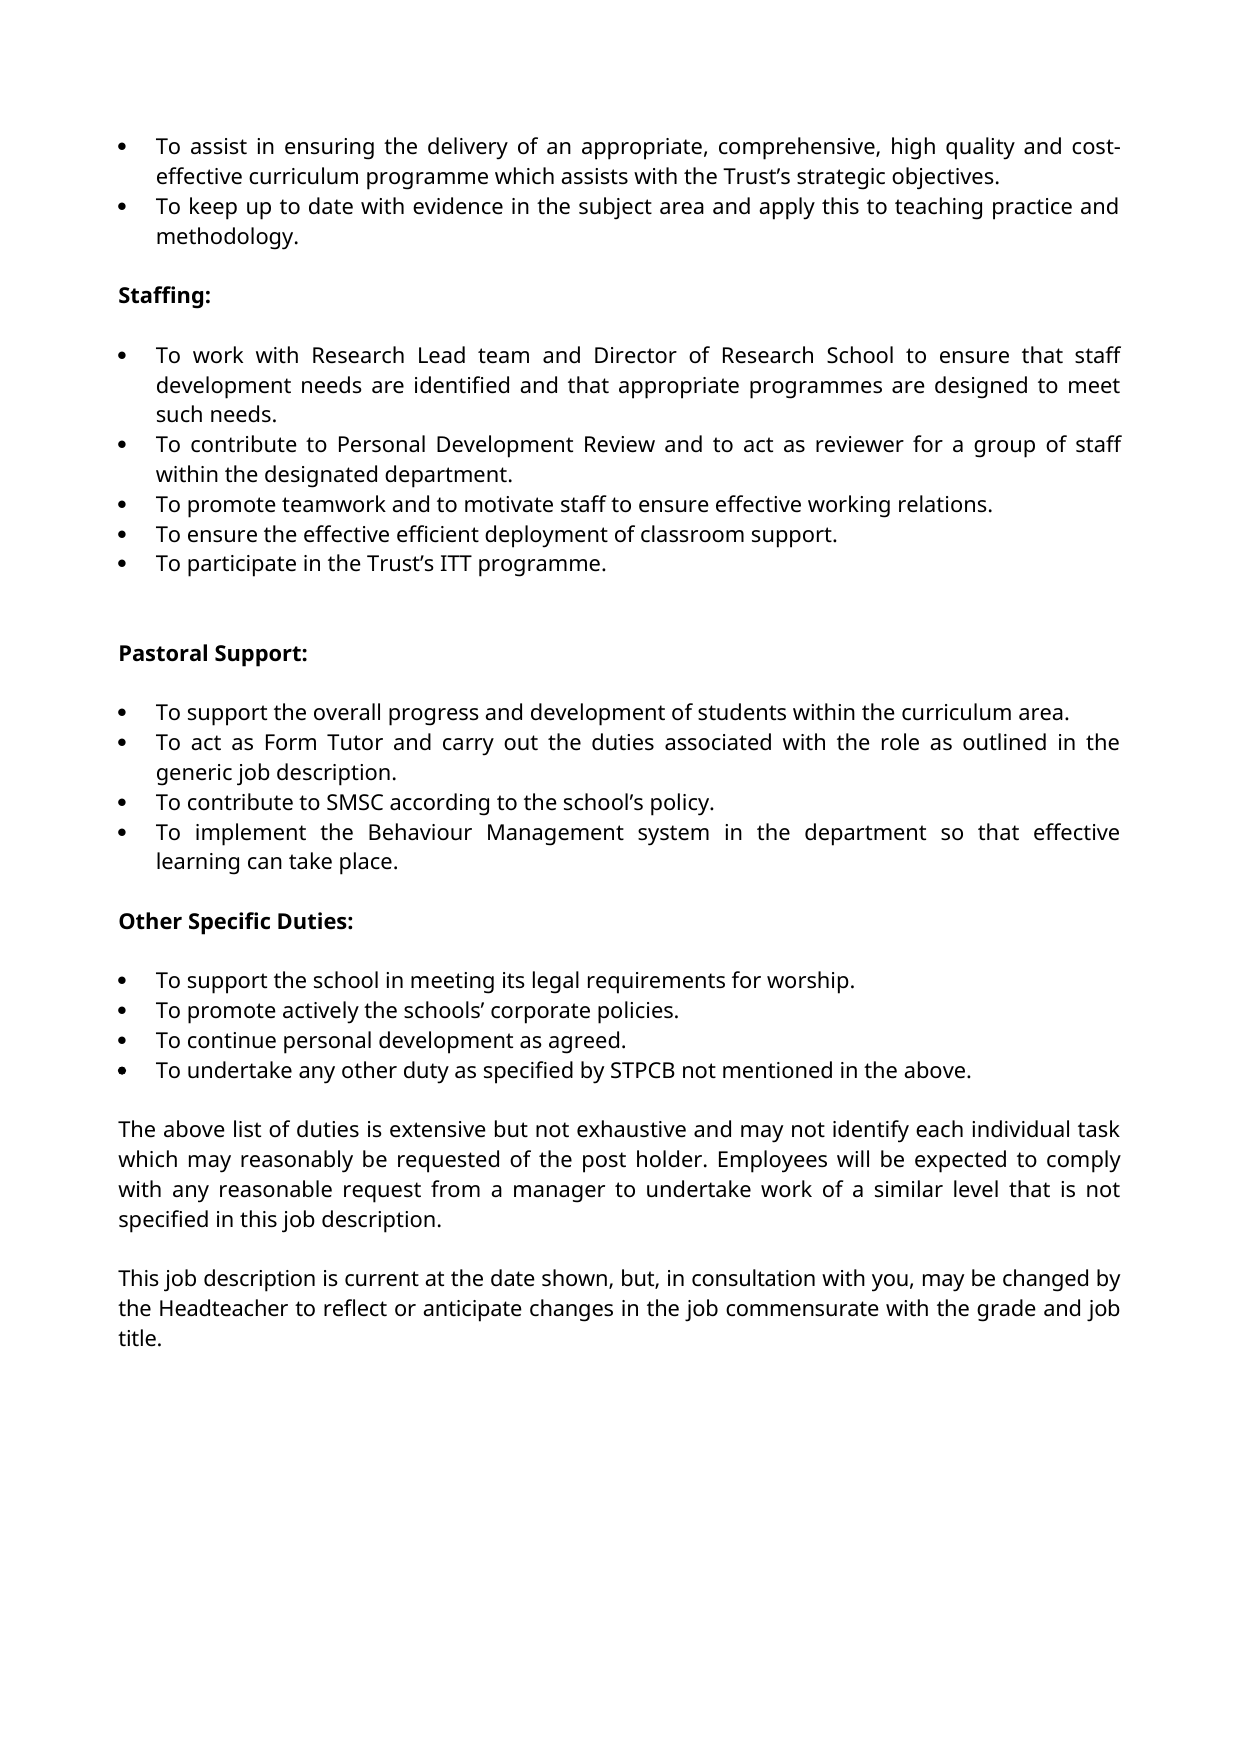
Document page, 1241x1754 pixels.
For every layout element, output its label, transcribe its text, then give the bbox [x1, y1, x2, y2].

list To contribute to Personal Development Review and to act as reviewer for a group of staff within the designated department. [118, 429, 1122, 489]
list To support the school in meeting its legal requirements for worship. [118, 966, 1122, 995]
text Other Specific Duties: [118, 906, 1122, 936]
text Pastoral Support: [118, 638, 1122, 668]
list To promote actively the schools’ corporate policies. [118, 995, 1122, 1025]
list To continue personal development as agreed. [118, 1025, 1122, 1055]
list To undertake any other duty as specified by STPCB not mentioned in the above. [118, 1055, 1122, 1085]
text The above list of duties is extensive but not exhaustive and may not identify each individual task which may reasonably be requested of the post holder. Employees will be expected to comply with any reasonable request from a manager to undertake work of a similar level that is not specified in this job description. [118, 1114, 1122, 1234]
list To act as Form Tutor and carry out the duties associated with the role as outlined in the generic job description. [118, 727, 1122, 787]
list To promote teamwork and to motivate staff to ensure effective working relations. [118, 489, 1122, 519]
list To support the overall progress and development of students within the curriculum area. [118, 697, 1122, 727]
list To assist in ensuring the delivery of an appropriate, comprehensive, high quality and cost-effective curriculum programme which assists with the Trust’s strategic objectives. [118, 131, 1122, 191]
text Staffing: [118, 280, 1122, 310]
text This job description is current at the date shown, but, in consultation with you, may be changed by the Headteacher to reflect or anticipate changes in the job commensurate with the grade and job title. [118, 1263, 1122, 1353]
list To keep up to date with evidence in the subject area and apply this to teaching practice and methodology. [118, 191, 1122, 251]
list To implement the Behaviour Management system in the department so that effective learning can take place. [118, 817, 1122, 876]
list To ensure the effective efficient deployment of classroom support. [118, 519, 1122, 548]
list To work with Research Lead team and Director of Research School to ensure that staff development needs are identified and that appropriate programmes are designed to meet such needs. [118, 340, 1122, 429]
list To participate in the Trust’s ITT programme. [118, 548, 1122, 578]
list To contribute to SMSC according to the school’s policy. [118, 787, 1122, 817]
